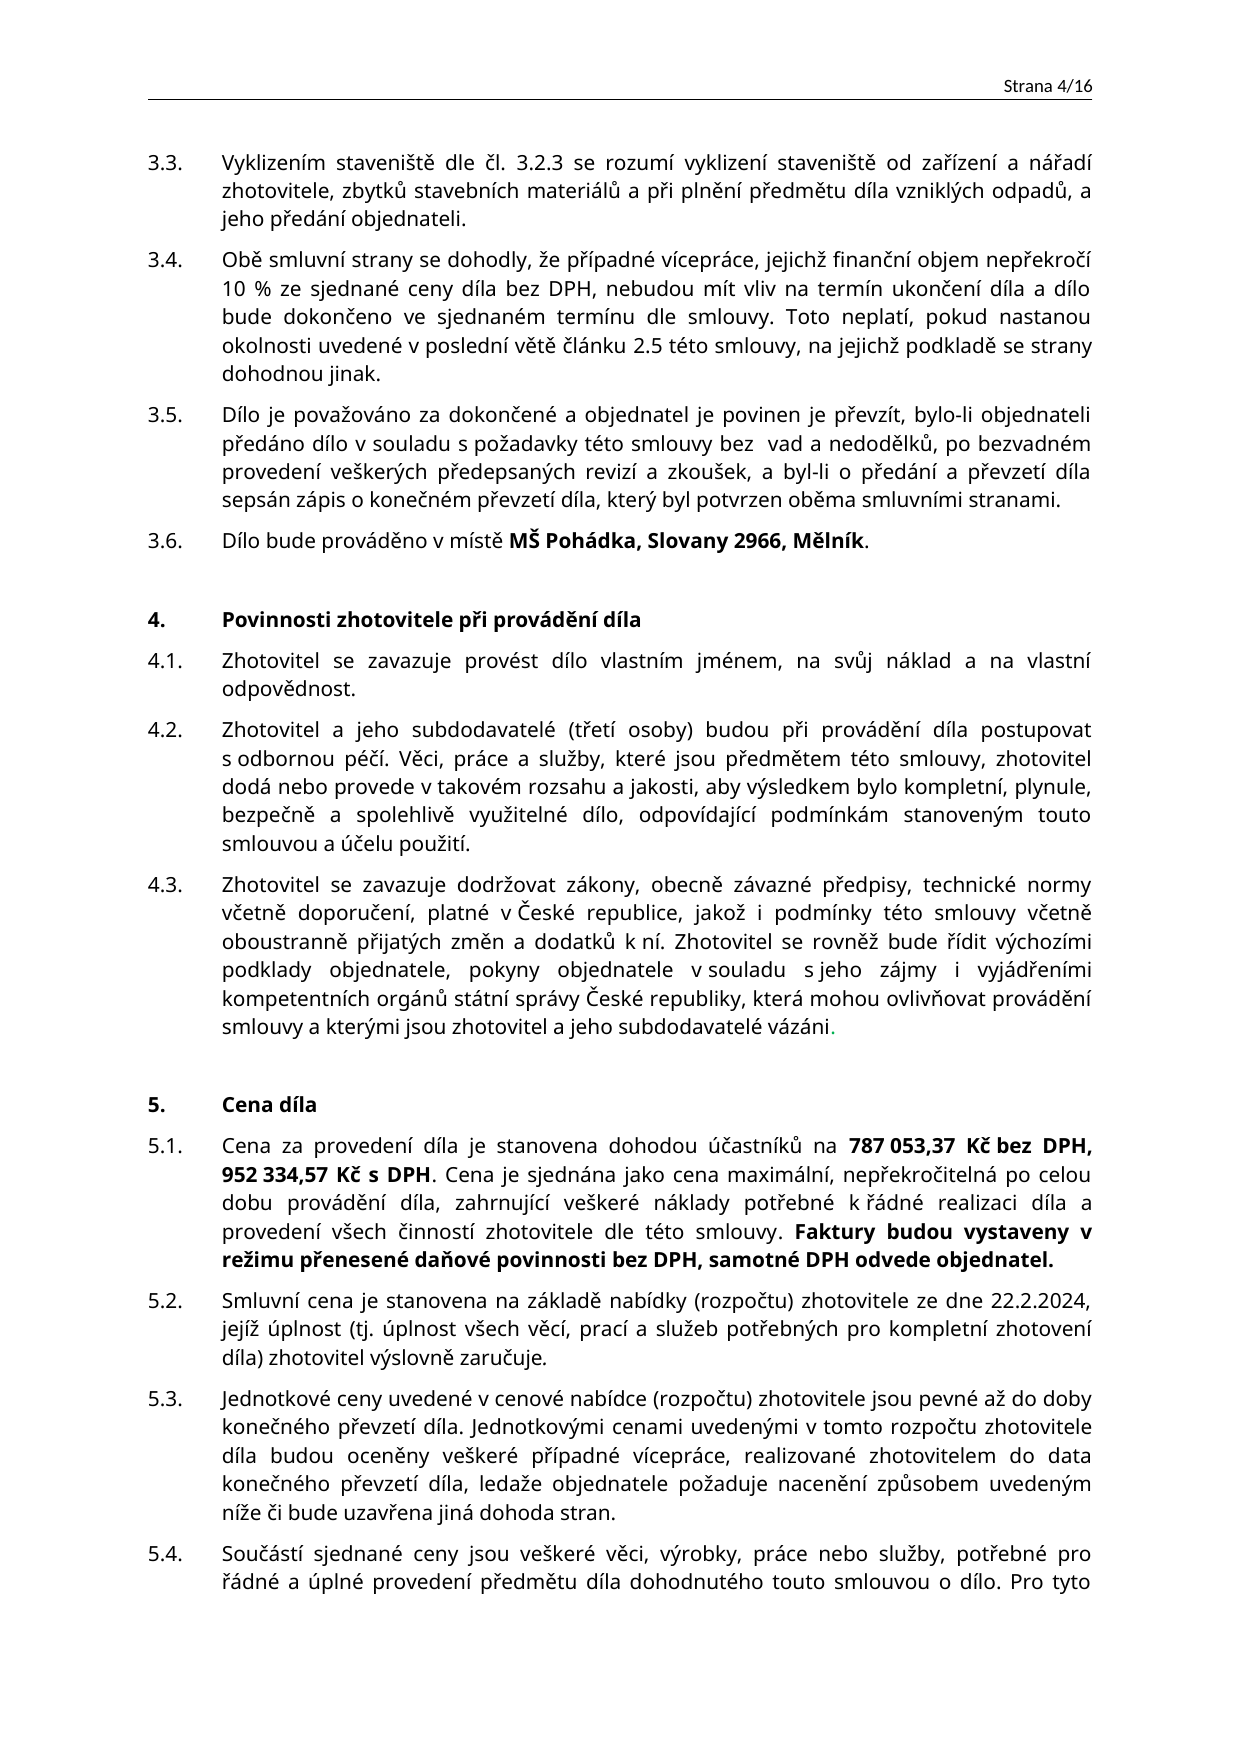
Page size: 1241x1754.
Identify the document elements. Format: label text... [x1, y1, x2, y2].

subtitle Povinnosti zhotovitele při provádění díla [148, 605, 1092, 633]
subtitle Cena díla [148, 1091, 1092, 1119]
list Obě smluvní strany se dohodly, že případné vícepráce, jejichž finanční objem nepřekročí 10 % ze sjednané ceny díla bez DPH, nebudou mít vliv na termín ukončení díla a dílo bude dokončeno ve sjednaném termínu dle smlouvy. Toto neplatí, pokud nastanou okolnosti uvedené v poslední větě článku 2.5 této smlouvy, na jejichž podkladě se strany dohodnou jinak. [148, 246, 1092, 388]
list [148, 1539, 1092, 1596]
list Smluvní cena je stanovena na základě nabídky (rozpočtu) zhotovitele ze dne 22.2.2024, jejíž úplnost (tj. úplnost všech věcí, prací a služeb potřebných pro kompletní zhotovení díla) zhotovitel výslovně zaručuje. [148, 1286, 1092, 1371]
list Dílo bude prováděno v místě MŠ Pohádka, Slovany 2966, Mělník. [148, 526, 1092, 555]
list Vyklizením staveniště dle čl. 3.2.3 se rozumí vyklizení staveniště od zařízení a nářadí zhotovitele, zbytků stavebních materiálů a při plnění předmětu díla vzniklých odpadů, a jeho předání objednateli. [148, 148, 1092, 233]
list Dílo je považováno za dokončené a objednatel je povinen je převzít, bylo-li objednateli předáno dílo v souladu s požadavky této smlouvy bez vad a nedodělků, po bezvadném provedení veškerých předepsaných revizí a zkoušek, a byl-li o předání a převzetí díla sepsán zápis o konečném převzetí díla, který byl potvrzen oběma smluvními stranami. [148, 400, 1092, 514]
list Zhotovitel a jeho subdodavatelé (třetí osoby) budou při provádění díla postupovat s odbornou péčí. Věci, práce a služby, které jsou předmětem této smlouvy, zhotovitel dodá nebo provede v takovém rozsahu a jakosti, aby výsledkem bylo kompletní, plynule, bezpečně a spolehlivě využitelné dílo, odpovídající podmínkám stanoveným touto smlouvou a účelu použití. [148, 715, 1092, 857]
list Cena za provedení díla je stanovena dohodou účastníků na 787 053,37 Kč bez DPH, 952 334,57 Kč s DPH. Cena je sjednána jako cena maximální, nepřekročitelná po celou dobu provádění díla, zahrnující veškeré náklady potřebné k řádné realizaci díla a provedení všech činností zhotovitele dle této smlouvy. Faktury budou vystaveny v režimu přenesené daňové povinnosti bez DPH, samotné DPH odvede objednatel. [148, 1131, 1092, 1274]
list Zhotovitel se zavazuje dodržovat zákony, obecně závazné předpisy, technické normy včetně doporučení, platné v České republice, jakož i podmínky této smlouvy včetně oboustranně přijatých změn a dodatků k ní. Zhotovitel se rovněž bude řídit výchozími podklady objednatele, pokyny objednatele v souladu s jeho zájmy i vyjádřeními kompetentních orgánů státní správy České republiky, která mohou ovlivňovat provádění smlouvy a kterými jsou zhotovitel a jeho subdodavatelé vázáni. [148, 870, 1092, 1041]
list Zhotovitel se zavazuje provést dílo vlastním jménem, na svůj náklad a na vlastní odpovědnost. [148, 646, 1092, 703]
list Jednotkové ceny uvedené v cenové nabídce (rozpočtu) zhotovitele jsou pevné až do doby konečného převzetí díla. Jednotkovými cenami uvedenými v tomto rozpočtu zhotovitele díla budou oceněny veškeré případné vícepráce, realizované zhotovitelem do data konečného převzetí díla, ledaže objednatele požaduje nacenění způsobem uvedeným níže či bude uzavřena jiná dohoda stran. [148, 1384, 1092, 1526]
